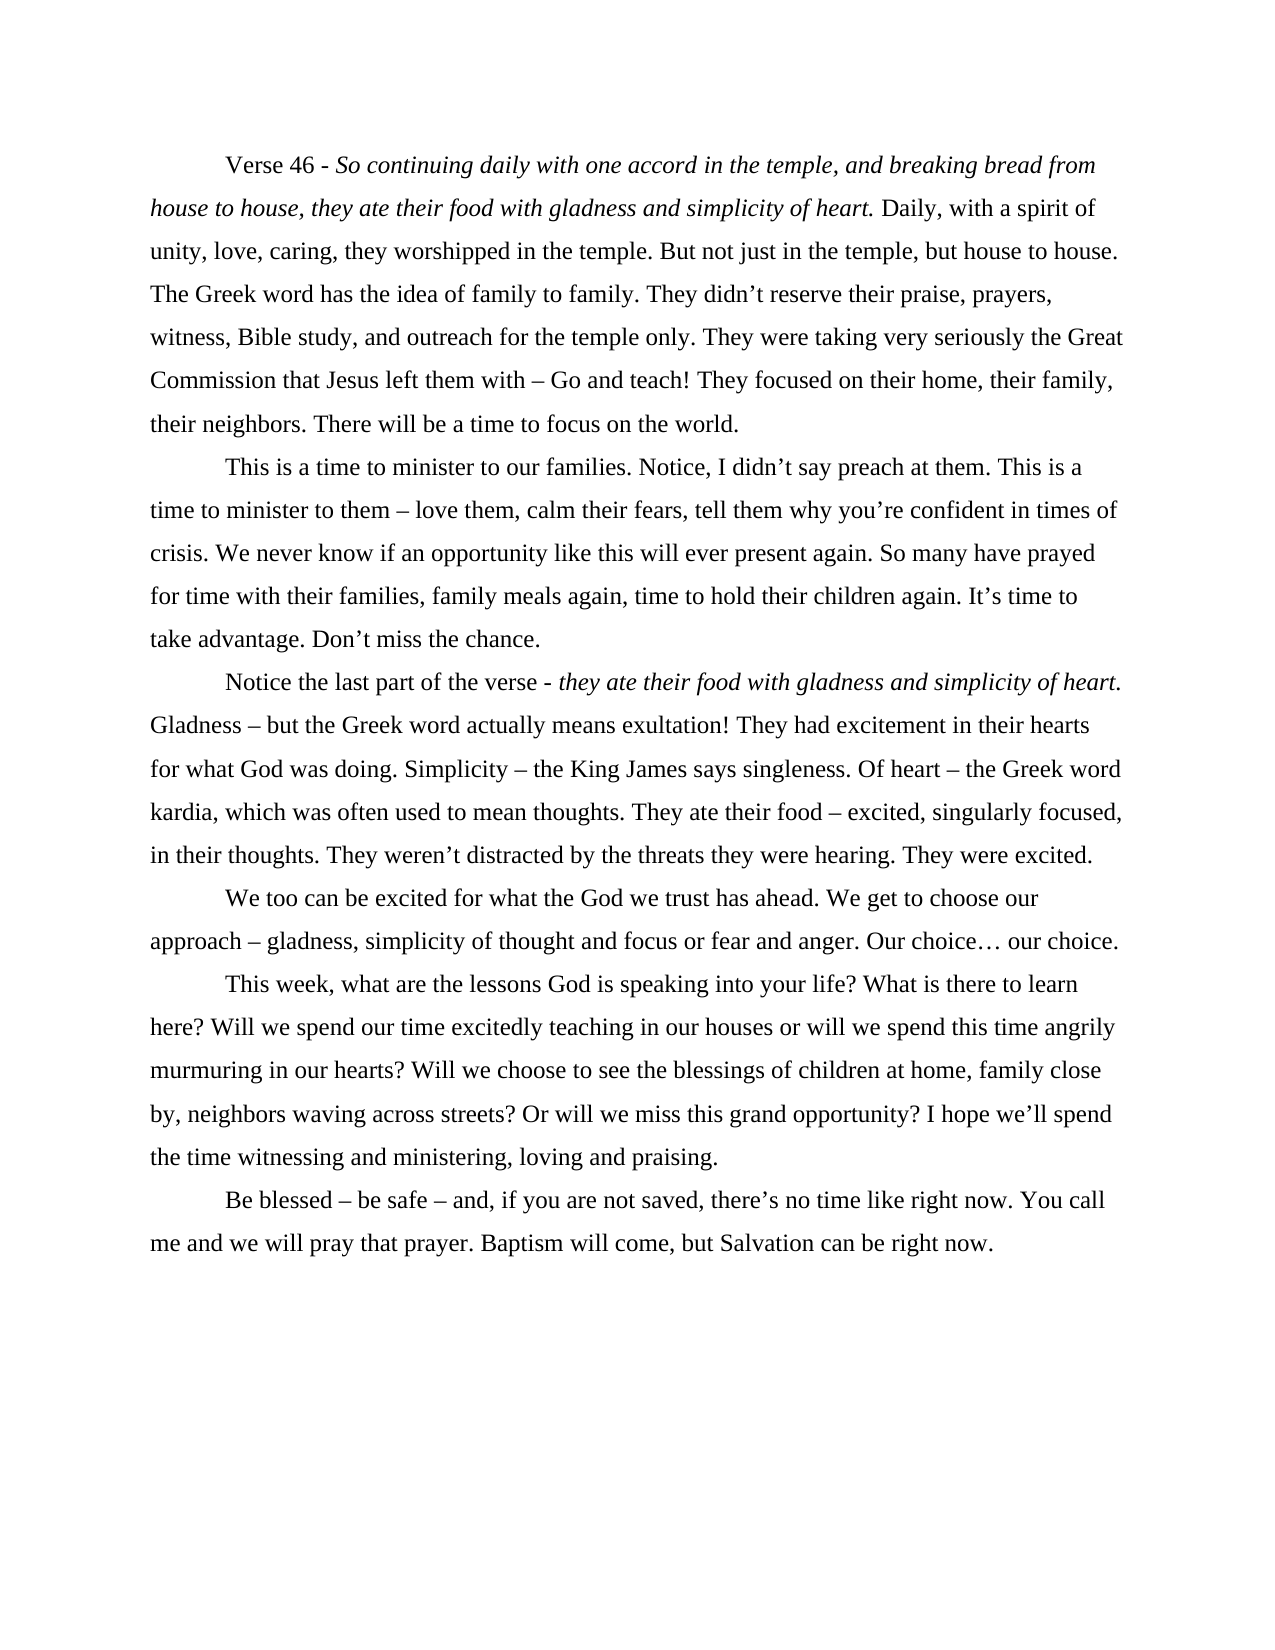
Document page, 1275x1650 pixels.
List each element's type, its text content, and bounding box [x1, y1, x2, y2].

text Verse 46 - So continuing daily with one accord in the temple, and breaking bread from house to house, they ate their food with gladness and simplicity of heart. Daily, with a spirit of unity, love, caring, they worshipped in the temple. But not just in the temple, but house to house. The Greek word has the idea of family to family. They didn’t reserve their praise, prayers, witness, Bible study, and outreach for the temple only. They were taking very seriously the Great Commission that Jesus left them with – Go and teach! They focused on their home, their family, their neighbors. There will be a time to focus on the world. [150, 150, 1125, 437]
text We too can be excited for what the God we trust has ahead. We get to choose our approach – gladness, simplicity of thought and focus or fear and anger. Our choice… our choice. [150, 883, 1125, 955]
text This is a time to minister to our families. Notice, I didn’t say preach at them. This is a time to minister to them – love them, calm their fears, tell them why you’re confident in times of crisis. We never know if an opportunity like this will ever present again. So many have prayed for time with their families, family meals again, time to hold their children again. It’s time to take advantage. Don’t miss the chance. [150, 452, 1125, 653]
text Notice the last part of the verse - they ate their food with gladness and simplicity of heart. Gladness – but the Greek word actually means exultation! They had excitement in their hearts for what God was doing. Simplicity – the King James says singleness. Of heart – the Greek word kardia, which was often used to mean thoughts. They ate their food – excited, singularly focused, in their thoughts. They weren’t distracted by the threats they were hearing. They were excited. [150, 667, 1125, 869]
text Be blessed – be safe – and, if you are not saved, there’s no time like right now. You call me and we will pray that prayer. Baptism will come, but Salvation can be right now. [150, 1185, 1125, 1257]
text This week, what are the lessons God is speaking into your life? What is there to learn here? Will we spend our time excitedly teaching in our houses or will we spend this time angrily murmuring in our hearts? Will we choose to see the blessings of children at home, family close by, neighbors waving across streets? Or will we miss this grand opportunity? I hope we’ll spend the time witnessing and ministering, loving and praising. [150, 969, 1125, 1171]
